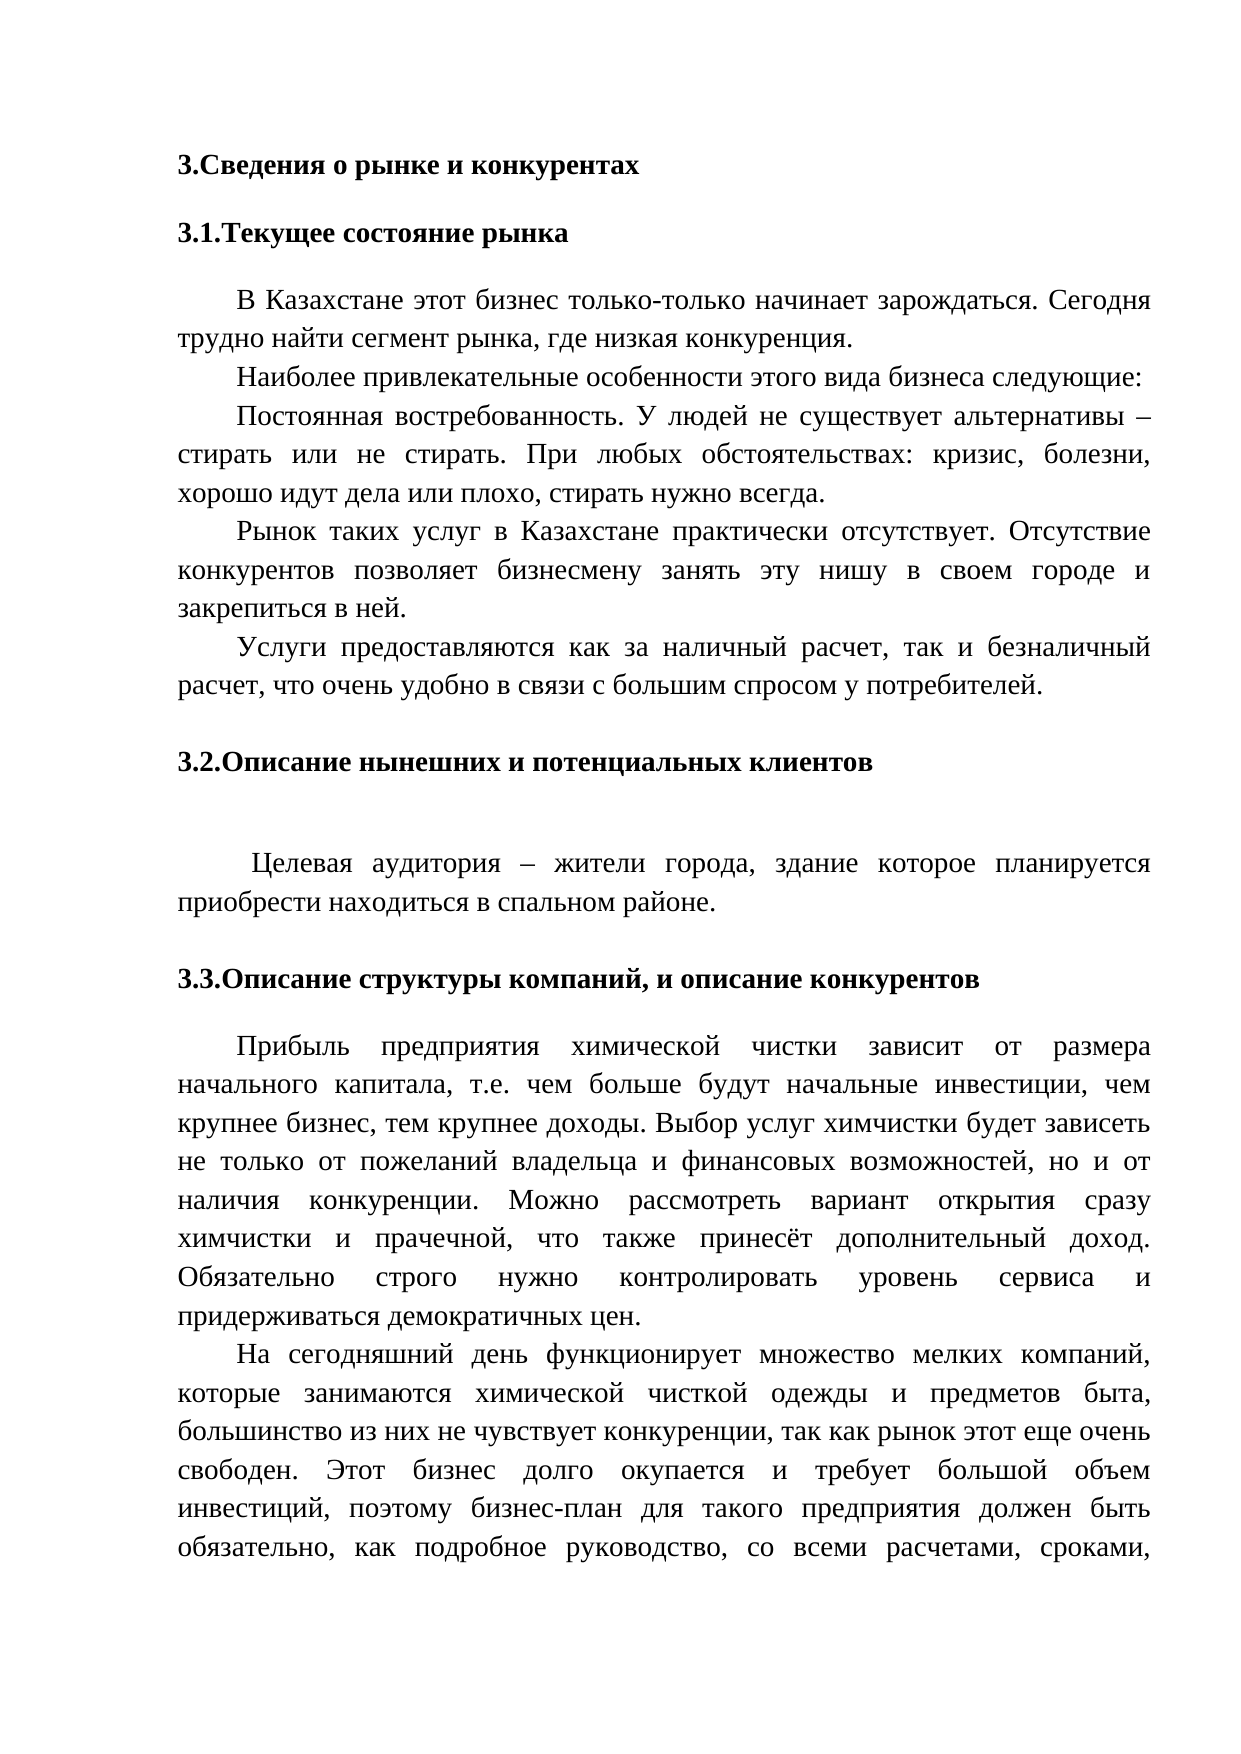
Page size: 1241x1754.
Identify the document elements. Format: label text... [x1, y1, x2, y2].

text Постоянная востребованность. У людей не существует альтернативы – стирать или не стирать. При любых обстоятельствах: кризис, болезни, хорошо идут дела или плохо, стирать нужно всегда. [177, 398, 1152, 508]
subtitle 3.Сведения о рынке и конкурентах [177, 147, 1152, 181]
text 3.3.Описание структуры компаний, и описание конкурентов [177, 961, 1152, 994]
text Услуги предоставляются как за наличный расчет, так и безналичный расчет, что очень удобно в связи с большим спросом у потребителей. [177, 629, 1152, 701]
text 3.2.Описание нынешних и потенциальных клиентов [177, 744, 1152, 778]
text 3.1.Текущее состояние рынка [177, 215, 1152, 248]
text Наиболее привлекательные особенности этого вида бизнеса следующие: [177, 359, 1152, 393]
text В Казахстане этот бизнес только-только начинает зарождаться. Сегодня трудно найти сегмент рынка, где низкая конкуренция. [177, 282, 1152, 354]
text Целевая аудитория – жители города, здание которое планируется приобрести находиться в спальном районе. [177, 845, 1152, 917]
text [177, 1336, 1152, 1562]
text Прибыль предприятия химической чистки зависит от размера начального капитала, т.е. чем больше будут начальные инвестиции, чем крупнее бизнес, тем крупнее доходы. Выбор услуг химчистки будет зависеть не только от пожеланий владельца и финансовых возможностей, но и от наличия конкуренции. Можно рассмотреть вариант открытия сразу химчистки и прачечной, что также принесёт дополнительный доход. Обязательно строго нужно контролировать уровень сервиса и придерживаться демократичных цен. [177, 1028, 1152, 1331]
text Рынок таких услуг в Казахстане практически отсутствует. Отсутствие конкурентов позволяет бизнесмену занять эту нишу в своем городе и закрепиться в ней. [177, 513, 1152, 624]
